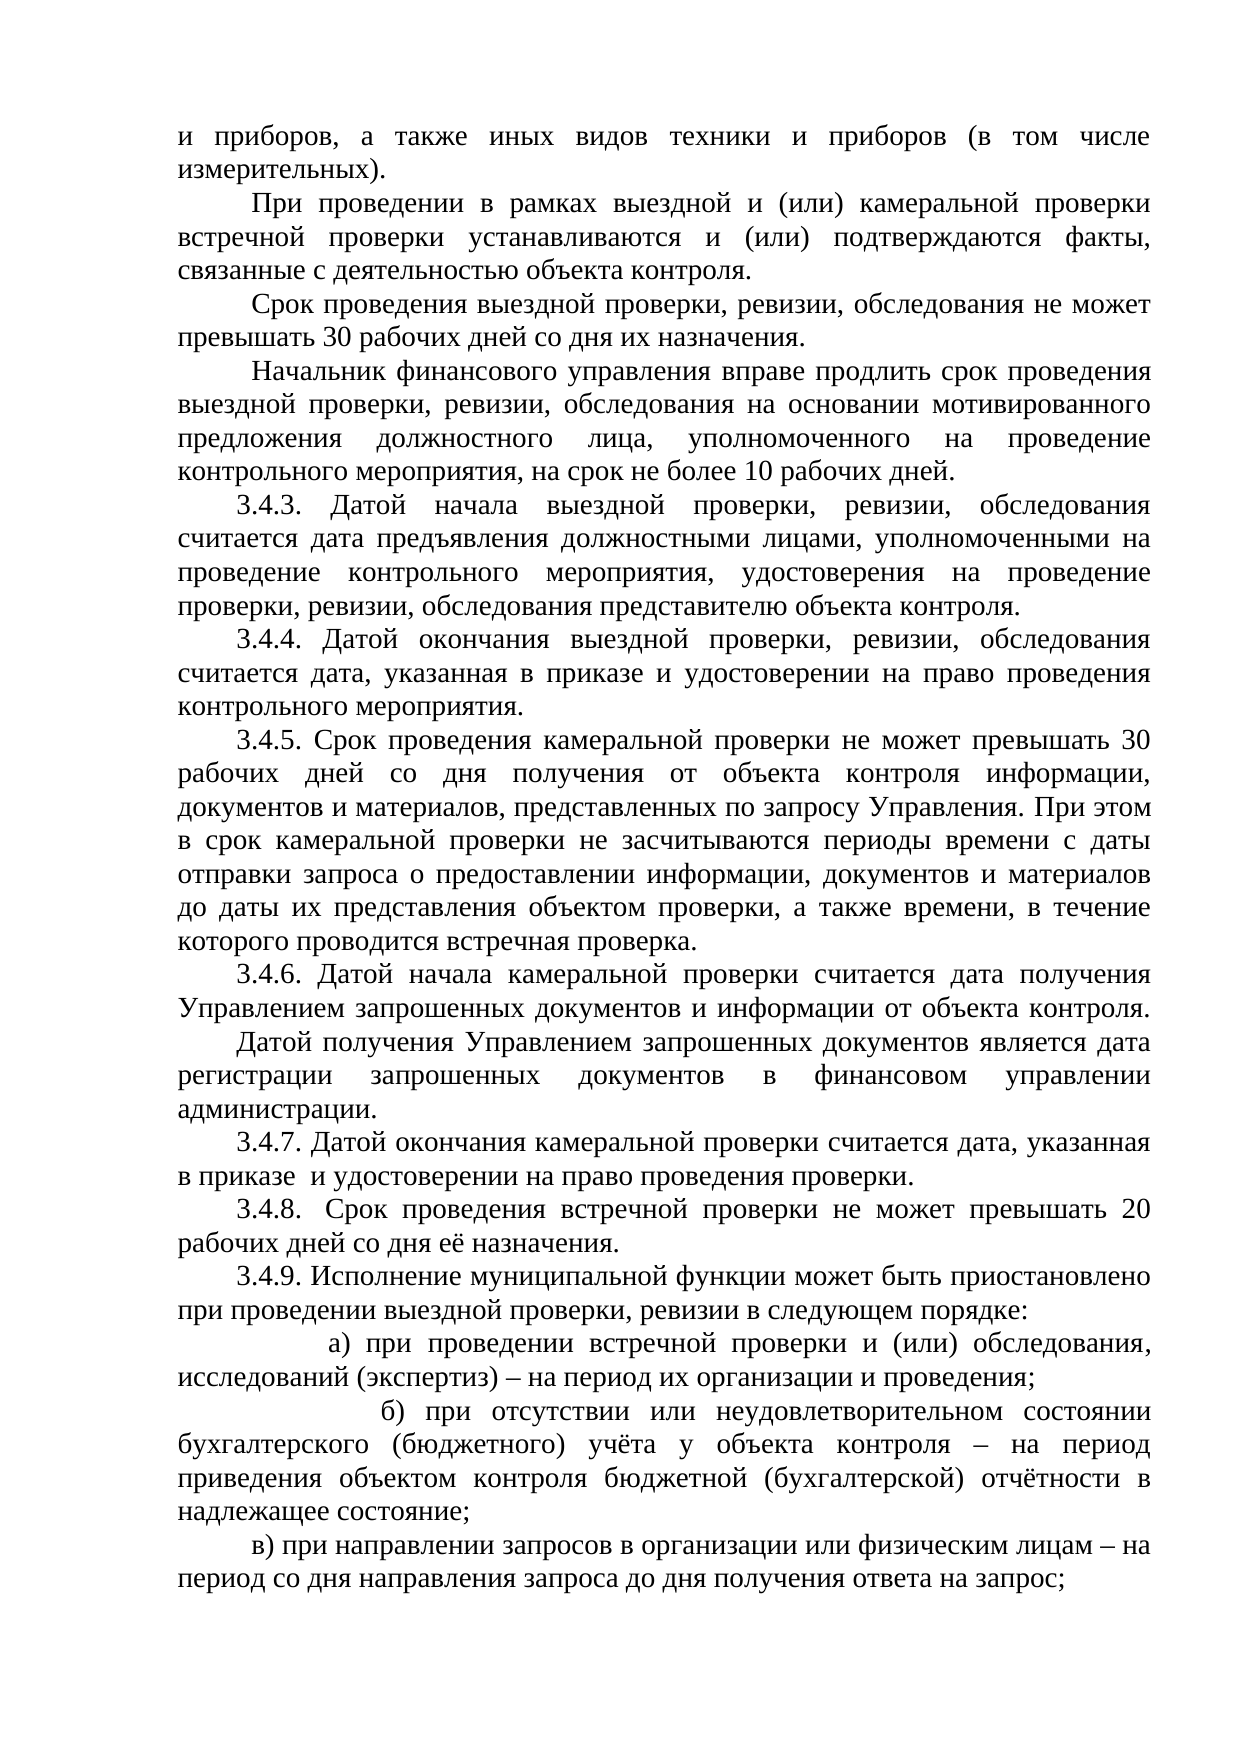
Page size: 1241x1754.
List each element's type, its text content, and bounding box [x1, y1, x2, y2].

text в) при направлении запросов в организации или физическим лицам – на период со дня направления запроса до дня получения ответа на запрос; [177, 1527, 1152, 1594]
text б) при отсутствии или неудовлетворительном состоянии бухгалтерского (бюджетного) учёта у объекта контроля – на период приведения объектом контроля бюджетной (бухгалтерской) отчётности в надлежащее состояние; [177, 1393, 1152, 1527]
text 3.4.6. Датой начала камеральной проверки считается дата получения Управлением запрошенных документов и информации от объекта контроля. Датой получения Управлением запрошенных документов является дата регистрации запрошенных документов в финансовом управлении администрации. [177, 957, 1152, 1124]
text 3.4.3. Датой начала выездной проверки, ревизии, обследования считается дата предъявления должностными лицами, уполномоченными на проведение контрольного мероприятия, удостоверения на проведение проверки, ревизии, обследования представителю объекта контроля. [177, 487, 1152, 621]
text При проведении в рамках выездной и (или) камеральной проверки встречной проверки устанавливаются и (или) подтверждаются факты, связанные с деятельностью объекта контроля. [177, 185, 1152, 286]
text 3.4.9. Исполнение муниципальной функции может быть приостановлено при проведении выездной проверки, ревизии в следующем порядке: [177, 1258, 1152, 1326]
text а) при проведении встречной проверки и (или) обследования, исследований (экспертиз) – на период их организации и проведения; [177, 1326, 1152, 1393]
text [177, 118, 1152, 185]
text Начальник финансового управления вправе продлить срок проведения выездной проверки, ревизии, обследования на основании мотивированного предложения должностного лица, уполномоченного на проведение контрольного мероприятия, на срок не более 10 рабочих дней. [177, 353, 1152, 487]
text 3.4.4. Датой окончания выездной проверки, ревизии, обследования считается дата, указанная в приказе и удостоверении на право проведения контрольного мероприятия. [177, 621, 1152, 722]
text 3.4.7. Датой окончания камеральной проверки считается дата, указанная в приказе и удостоверении на право проведения проверки. [177, 1124, 1152, 1191]
text 3.4.5. Срок проведения камеральной проверки не может превышать 30 рабочих дней со дня получения от объекта контроля информации, документов и материалов, представленных по запросу Управления. При этом в срок камеральной проверки не засчитываются периоды времени с даты отправки запроса о предоставлении информации, документов и материалов до даты их представления объектом проверки, а также времени, в течение которого проводится встречная проверка. [177, 722, 1152, 957]
text 3.4.8. Срок проведения встречной проверки не может превышать 20 рабочих дней со дня её назначения. [177, 1191, 1152, 1258]
text Срок проведения выездной проверки, ревизии, обследования не может превышать 30 рабочих дней со дня их назначения. [177, 286, 1152, 353]
